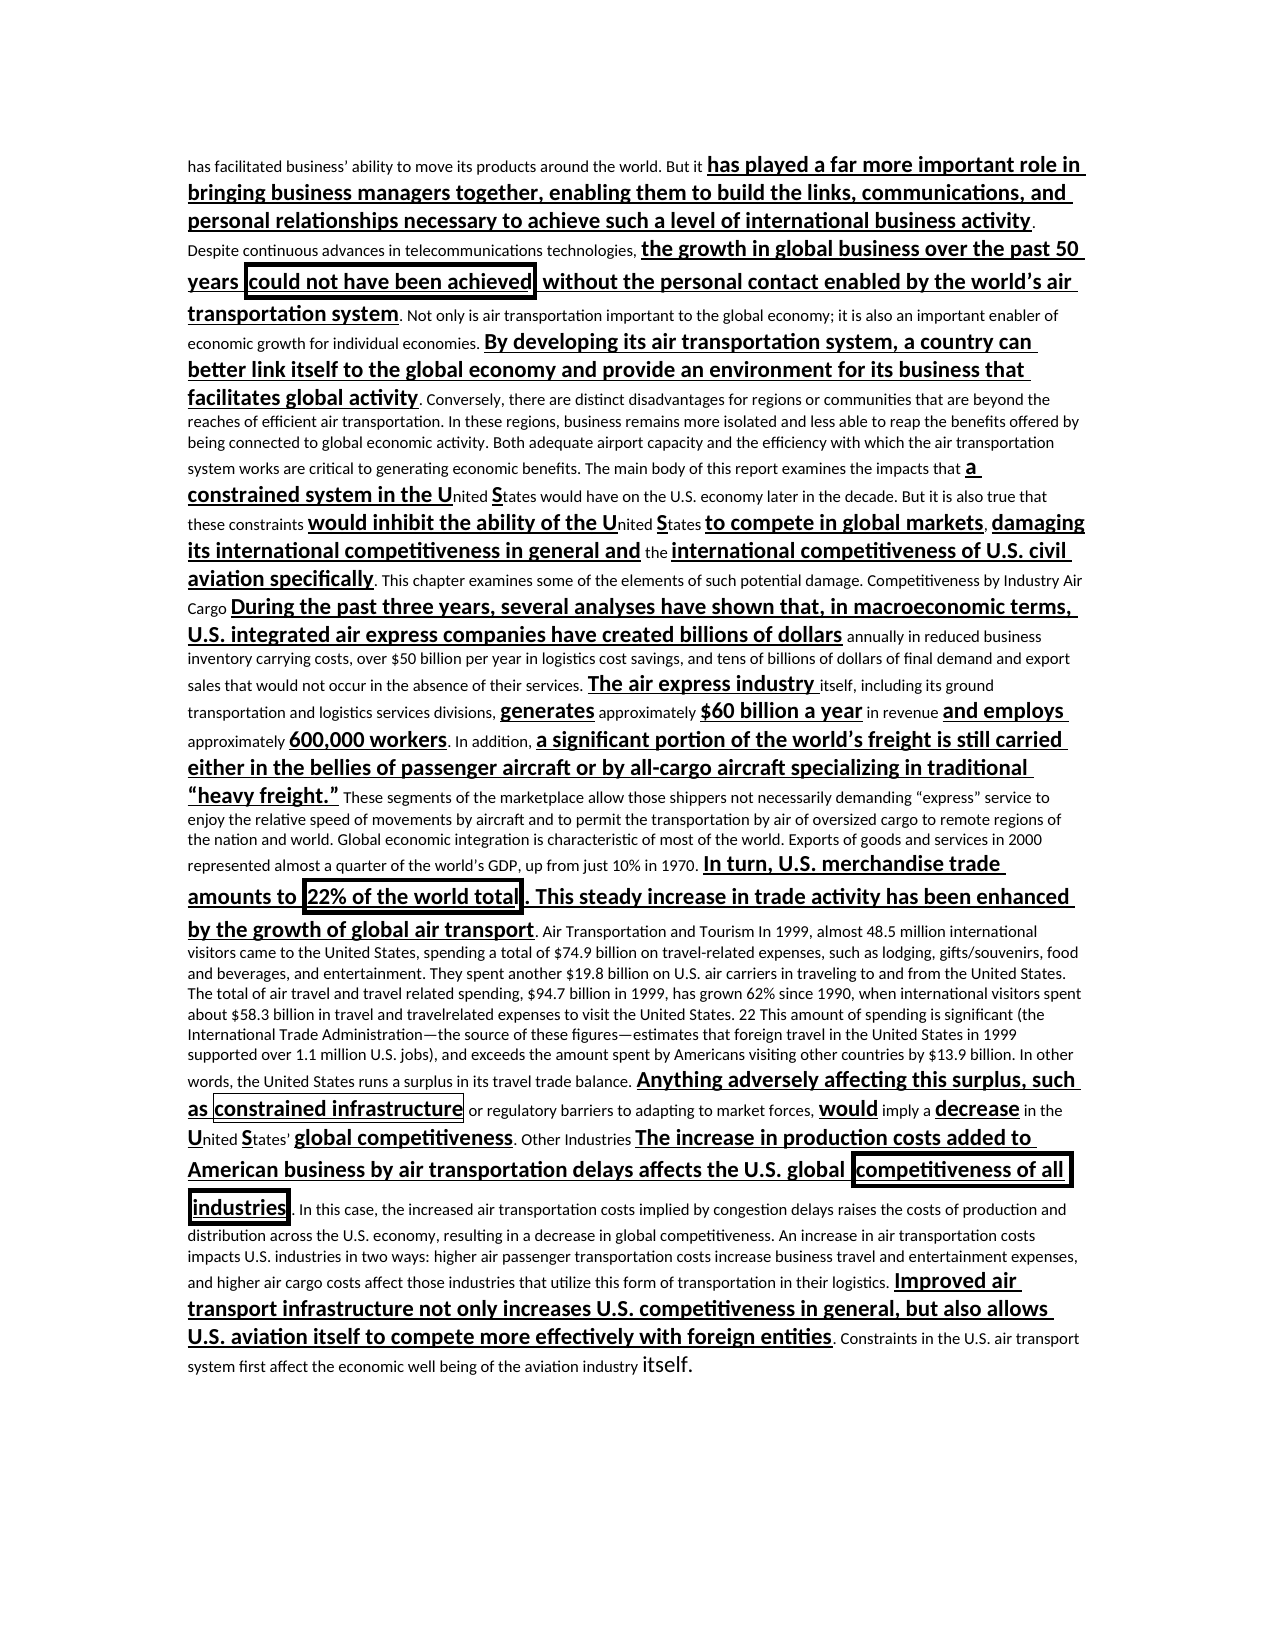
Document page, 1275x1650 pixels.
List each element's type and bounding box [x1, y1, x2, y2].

text [187, 150, 1087, 1378]
